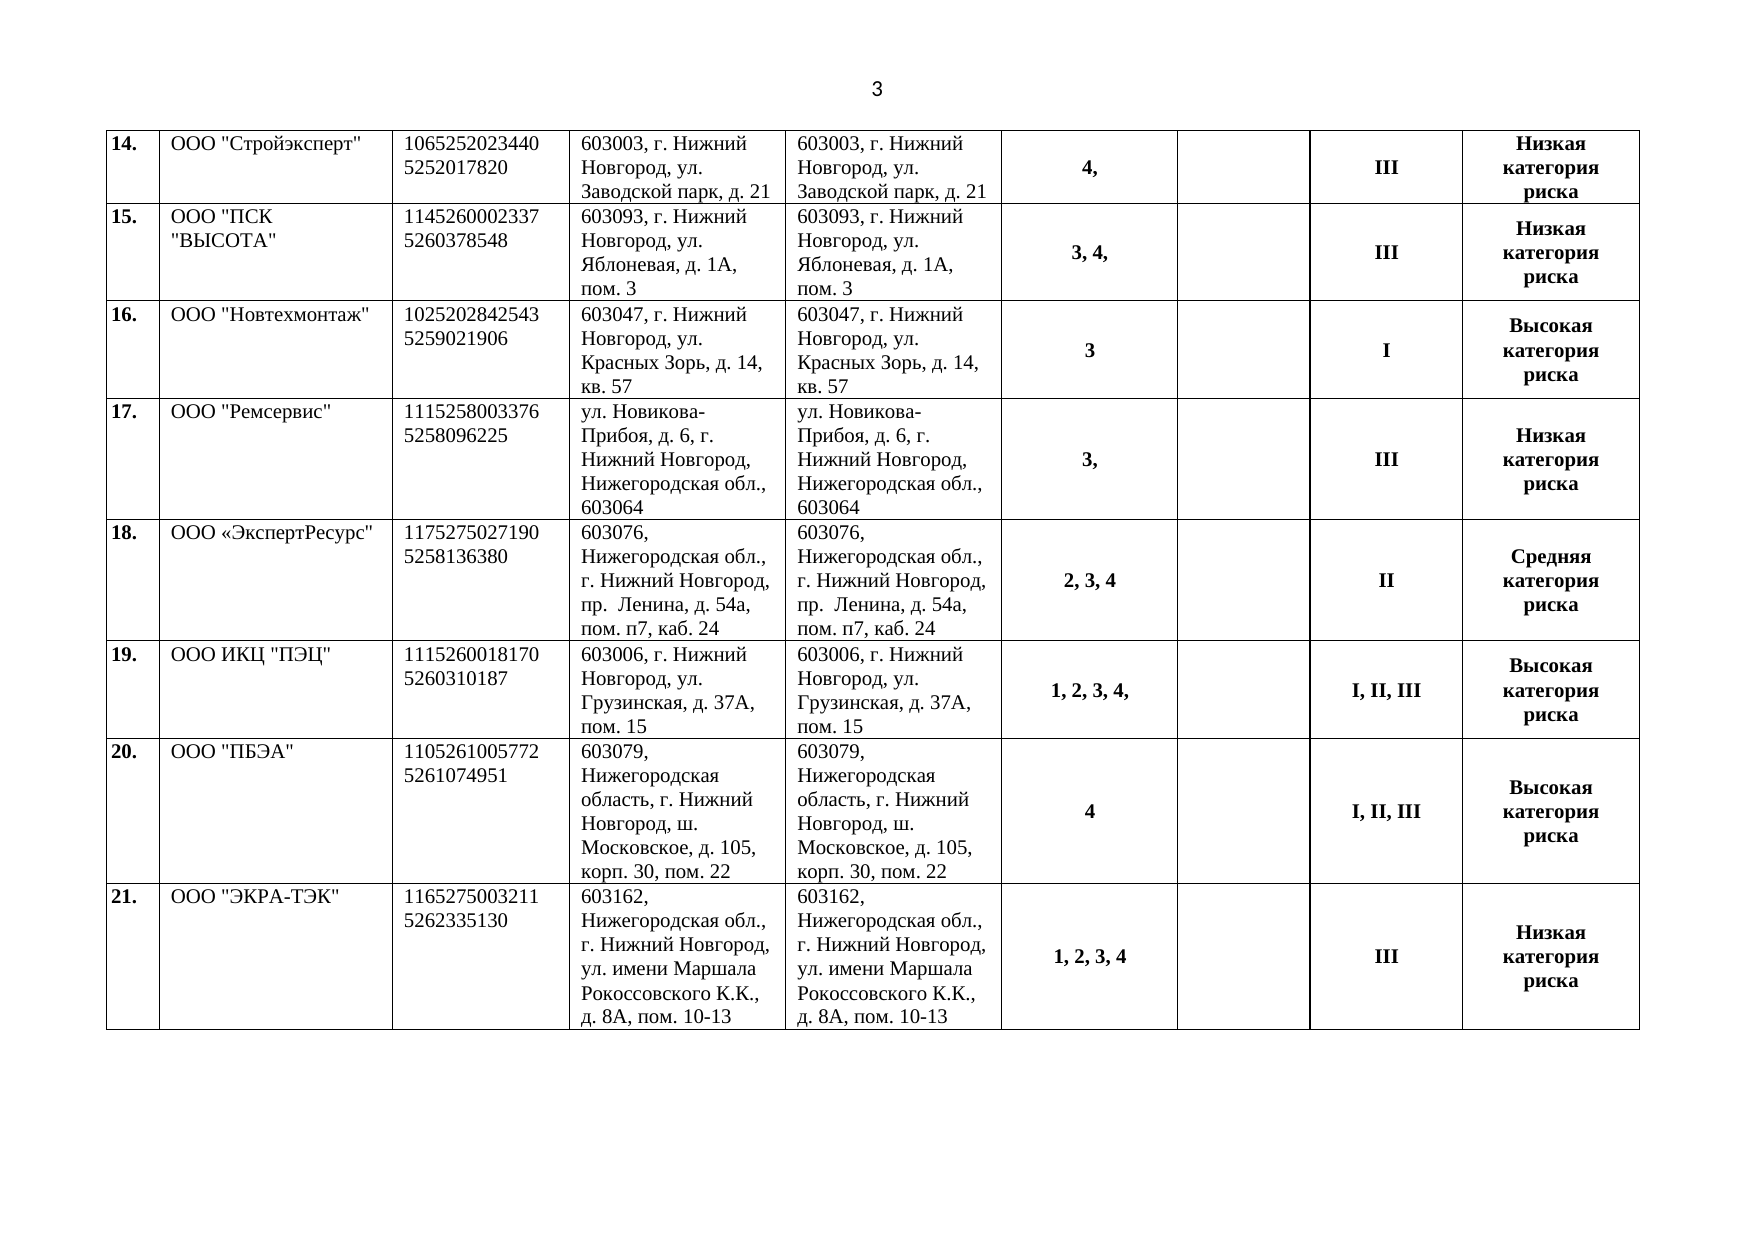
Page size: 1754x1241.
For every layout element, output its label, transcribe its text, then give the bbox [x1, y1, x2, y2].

table_cell [1178, 641, 1309, 738]
table_cell I, II, III [1311, 641, 1462, 738]
table_cell Средняя категория риска [1463, 520, 1639, 640]
table_cell 603003, г. Нижний Новгород, ул. Заводской парк, д. 21 [570, 131, 785, 203]
table_cell [107, 204, 159, 300]
table_cell 603079, Нижегородская область, г. Нижний Новгород, ш. Московское, д. 105, корп. 30, пом. 22 [570, 739, 785, 883]
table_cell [1463, 131, 1639, 203]
table_cell ООО "ПБЭА" [160, 739, 392, 883]
table_cell 603093, г. Нижний Новгород, ул. Яблоневая, д. 1А, пом. 3 [570, 204, 785, 300]
table_cell [107, 641, 159, 738]
table_cell 603047, г. Hижний Новгород, ул. Красных Зорь, д. 14, кв. 57 [570, 301, 785, 398]
table_cell [107, 520, 159, 640]
table_cell 603006, г. Нижний Новгород, ул. Грузинская, д. 37А, пом. 15 [570, 641, 785, 738]
table_cell Высокая категория риска [1463, 739, 1639, 883]
table_cell II [1311, 520, 1462, 640]
table_cell [107, 399, 159, 519]
table_cell [1178, 301, 1309, 398]
table_cell [1178, 399, 1309, 519]
table_cell Низкая категория риска [1463, 399, 1639, 519]
table_cell 603047, г. Hижний Новгород, ул. Красных Зорь, д. 14, кв. 57 [786, 301, 1001, 398]
table_cell Высокая категория риска [1463, 641, 1639, 738]
table_cell 603162, Нижегородская обл., г. Нижний Новгород, ул. имени Маршала Рокоссовского К.К., д. 8А, пом. 10-13 [786, 884, 1001, 1028]
table_cell 1065252023440 5252017820 [393, 131, 569, 203]
table_cell [1178, 131, 1309, 203]
table_cell Низкая категория риска [1463, 204, 1639, 300]
table_cell ООО «ЭкспертРесурс" [160, 520, 392, 640]
table_cell 603003, г. Нижний Новгород, ул. Заводской парк, д. 21 [786, 131, 1001, 203]
table_cell [107, 884, 159, 1028]
table_cell ООО "Стройэксперт" [160, 131, 392, 203]
table_cell I [1311, 301, 1462, 398]
table_cell [1178, 204, 1309, 300]
table_cell III [1311, 131, 1462, 203]
table_cell [1178, 884, 1309, 1028]
table_cell 1105261005772 5261074951 [393, 739, 569, 883]
table_cell ООО "ПСК "ВЫСОТА" [160, 204, 392, 300]
table_cell 1115258003376 5258096225 [393, 399, 569, 519]
table_cell 4 [1002, 739, 1177, 883]
table_cell [1178, 739, 1309, 883]
table_cell 3, 4, [1002, 204, 1177, 300]
table_cell [1178, 520, 1309, 640]
table_cell 603162, Нижегородская обл., г. Нижний Новгород, ул. имени Маршала Рокоссовского К.К., д. 8А, пом. 10-13 [570, 884, 785, 1028]
table_cell 1025202842543 5259021906 [393, 301, 569, 398]
table_cell 603076, Нижегородская обл., г. Нижний Новгород, пр. Ленина, д. 54а, пом. п7, каб. 24 [786, 520, 1001, 640]
table_cell [107, 739, 159, 883]
table_cell 1, 2, 3, 4, [1002, 641, 1177, 738]
table_cell Высокая категория риска [1463, 301, 1639, 398]
table_cell 1165275003211 5262335130 [393, 884, 569, 1028]
table_cell ул. Новикова-Прибоя, д. 6, г. Нижний Новгород, Нижегородская обл., 603064 [786, 399, 1001, 519]
table_cell ООО ИКЦ "ПЭЦ" [160, 641, 392, 738]
table_cell ООО "Новтехмонтаж" [160, 301, 392, 398]
table_cell 1145260002337 5260378548 [393, 204, 569, 300]
table_cell 2, 3, 4 [1002, 520, 1177, 640]
table_cell [107, 301, 159, 398]
table_cell ул. Новикова-Прибоя, д. 6, г. Нижний Новгород, Нижегородская обл., 603064 [570, 399, 785, 519]
table_cell 1115260018170 5260310187 [393, 641, 569, 738]
table_cell III [1311, 884, 1462, 1028]
table_cell ООО "Ремсервис" [160, 399, 392, 519]
table_cell III [1311, 204, 1462, 300]
table_cell 603079, Нижегородская область, г. Нижний Новгород, ш. Московское, д. 105, корп. 30, пом. 22 [786, 739, 1001, 883]
table_cell 3, [1002, 399, 1177, 519]
table_cell Низкая категория риска [1463, 884, 1639, 1028]
table_cell 1, 2, 3, 4 [1002, 884, 1177, 1028]
table_cell [107, 131, 159, 203]
table_cell 603006, г. Нижний Новгород, ул. Грузинская, д. 37А, пом. 15 [786, 641, 1001, 738]
table_cell 603076, Нижегородская обл., г. Нижний Новгород, пр. Ленина, д. 54а, пом. п7, каб. 24 [570, 520, 785, 640]
table_cell 4, [1002, 131, 1177, 203]
table_cell ООО "ЭКРА-ТЭК" [160, 884, 392, 1028]
table_cell 603093, г. Нижний Новгород, ул. Яблоневая, д. 1А, пом. 3 [786, 204, 1001, 300]
table_cell III [1311, 399, 1462, 519]
table_cell 1175275027190 5258136380 [393, 520, 569, 640]
table_cell I, II, III [1311, 739, 1462, 883]
table_cell 3 [1002, 301, 1177, 398]
